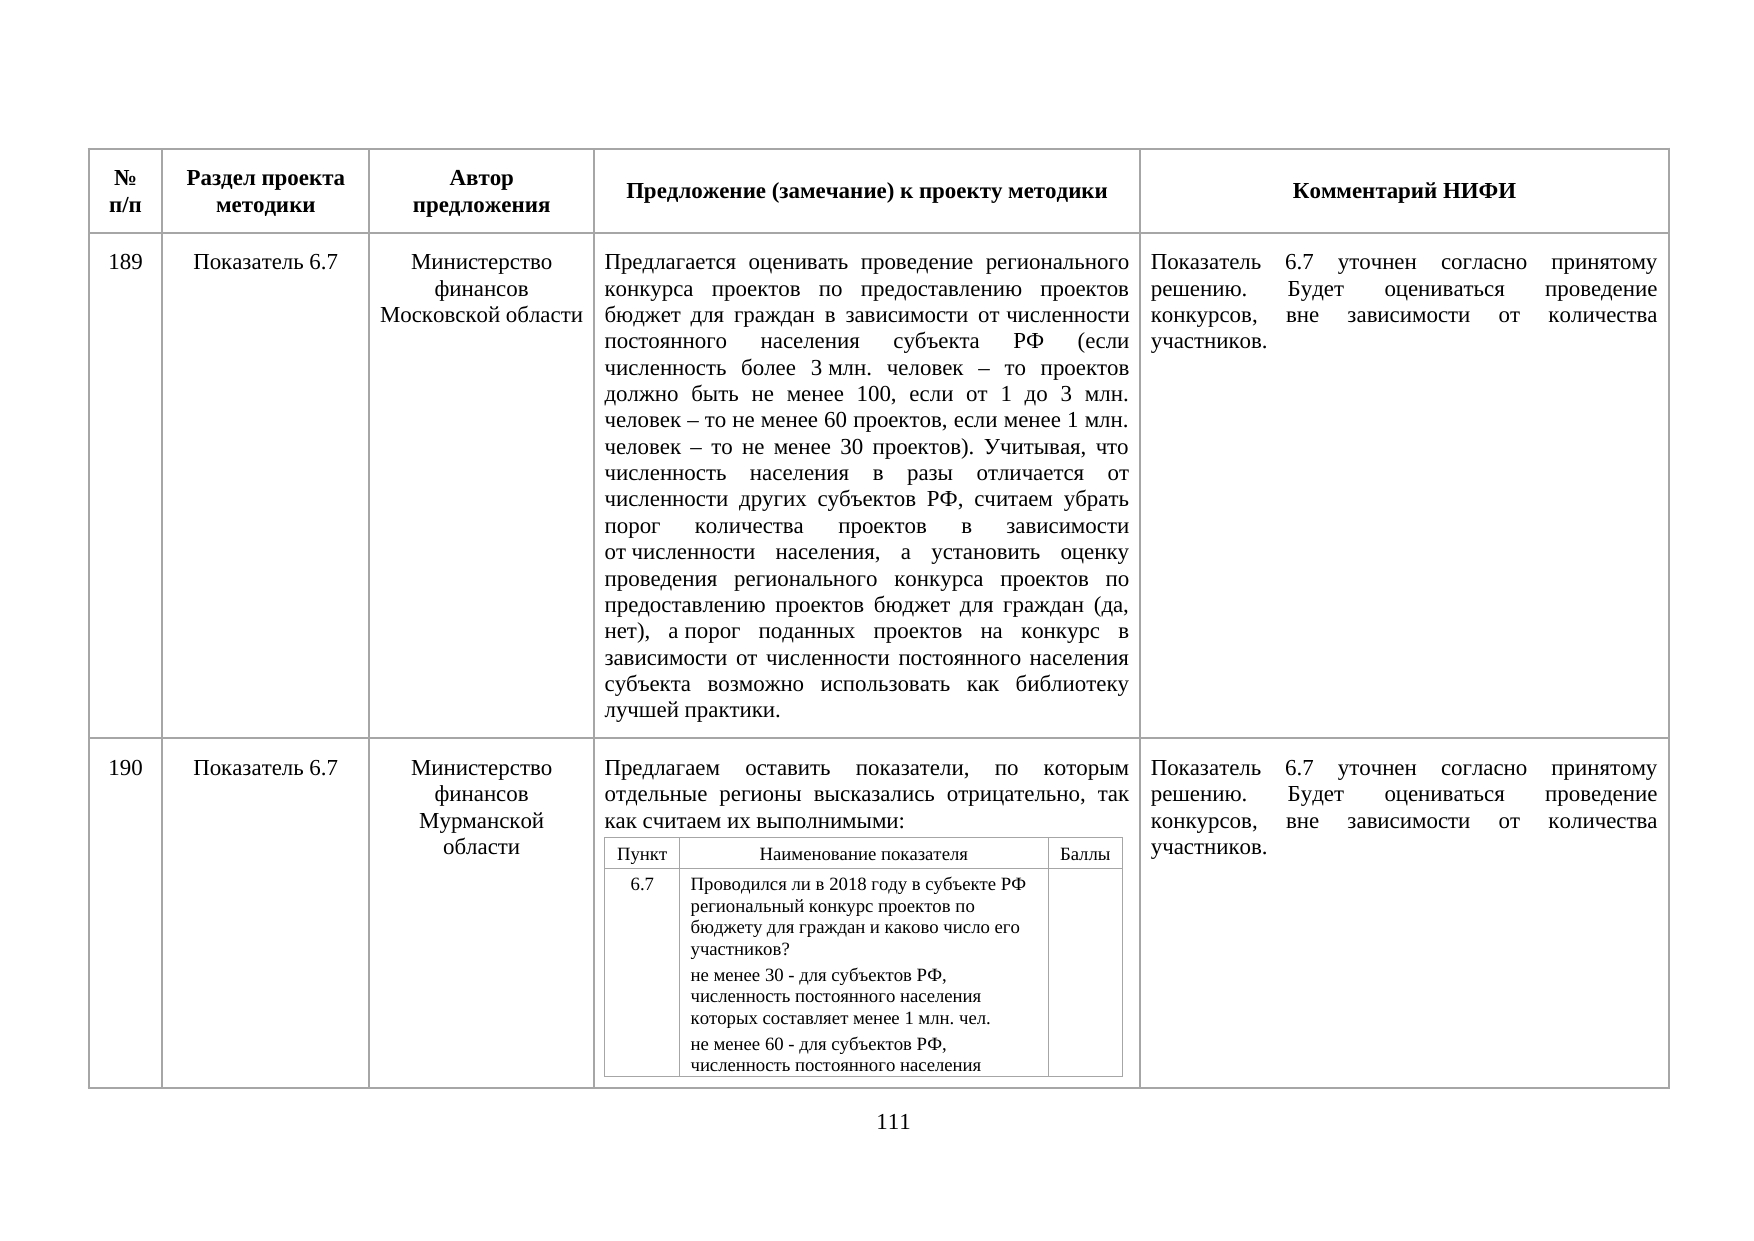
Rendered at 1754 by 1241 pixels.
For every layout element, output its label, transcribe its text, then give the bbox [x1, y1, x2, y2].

table_header № п/п [90, 150, 161, 232]
table_cell Предлагается оценивать проведение регионального конкурса проектов по предоставлению проектов бюджет для граждан в зависимости от численности постоянного населения субъекта РФ (если численность более 3 млн. человек – то проектов должно быть не менее 100, если от 1 до 3 млн. человек – то не менее 60 проектов, если менее 1 млн. человек – то не менее 30 проектов). Учитывая, что численность населения в разы отличается от численности других субъектов РФ, считаем убрать порог количества проектов в зависимости от численности населения, а установить оценку проведения регионального конкурса проектов по предоставлению проектов бюджет для граждан (да, нет), а порог поданных проектов на конкурс в зависимости от численности постоянного населения субъекта возможно использовать как библиотеку лучшей практики. [595, 234, 1139, 737]
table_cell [1141, 234, 1668, 737]
table_header Комментарий НИФИ [1141, 150, 1668, 232]
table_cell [595, 739, 1139, 1087]
table_cell 190 [90, 739, 161, 1087]
table_header Предложение (замечание) к проекту методики [595, 150, 1139, 232]
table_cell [1141, 739, 1668, 1087]
table_cell Показатель 6.7 [163, 234, 368, 737]
table_header Раздел проекта методики [163, 150, 368, 232]
table_cell Показатель 6.7 [163, 739, 368, 1087]
table_cell Министерство финансов Московской области [370, 234, 593, 737]
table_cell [370, 739, 593, 1087]
table_header Автор предложения [370, 150, 593, 232]
table_cell 189 [90, 234, 161, 737]
